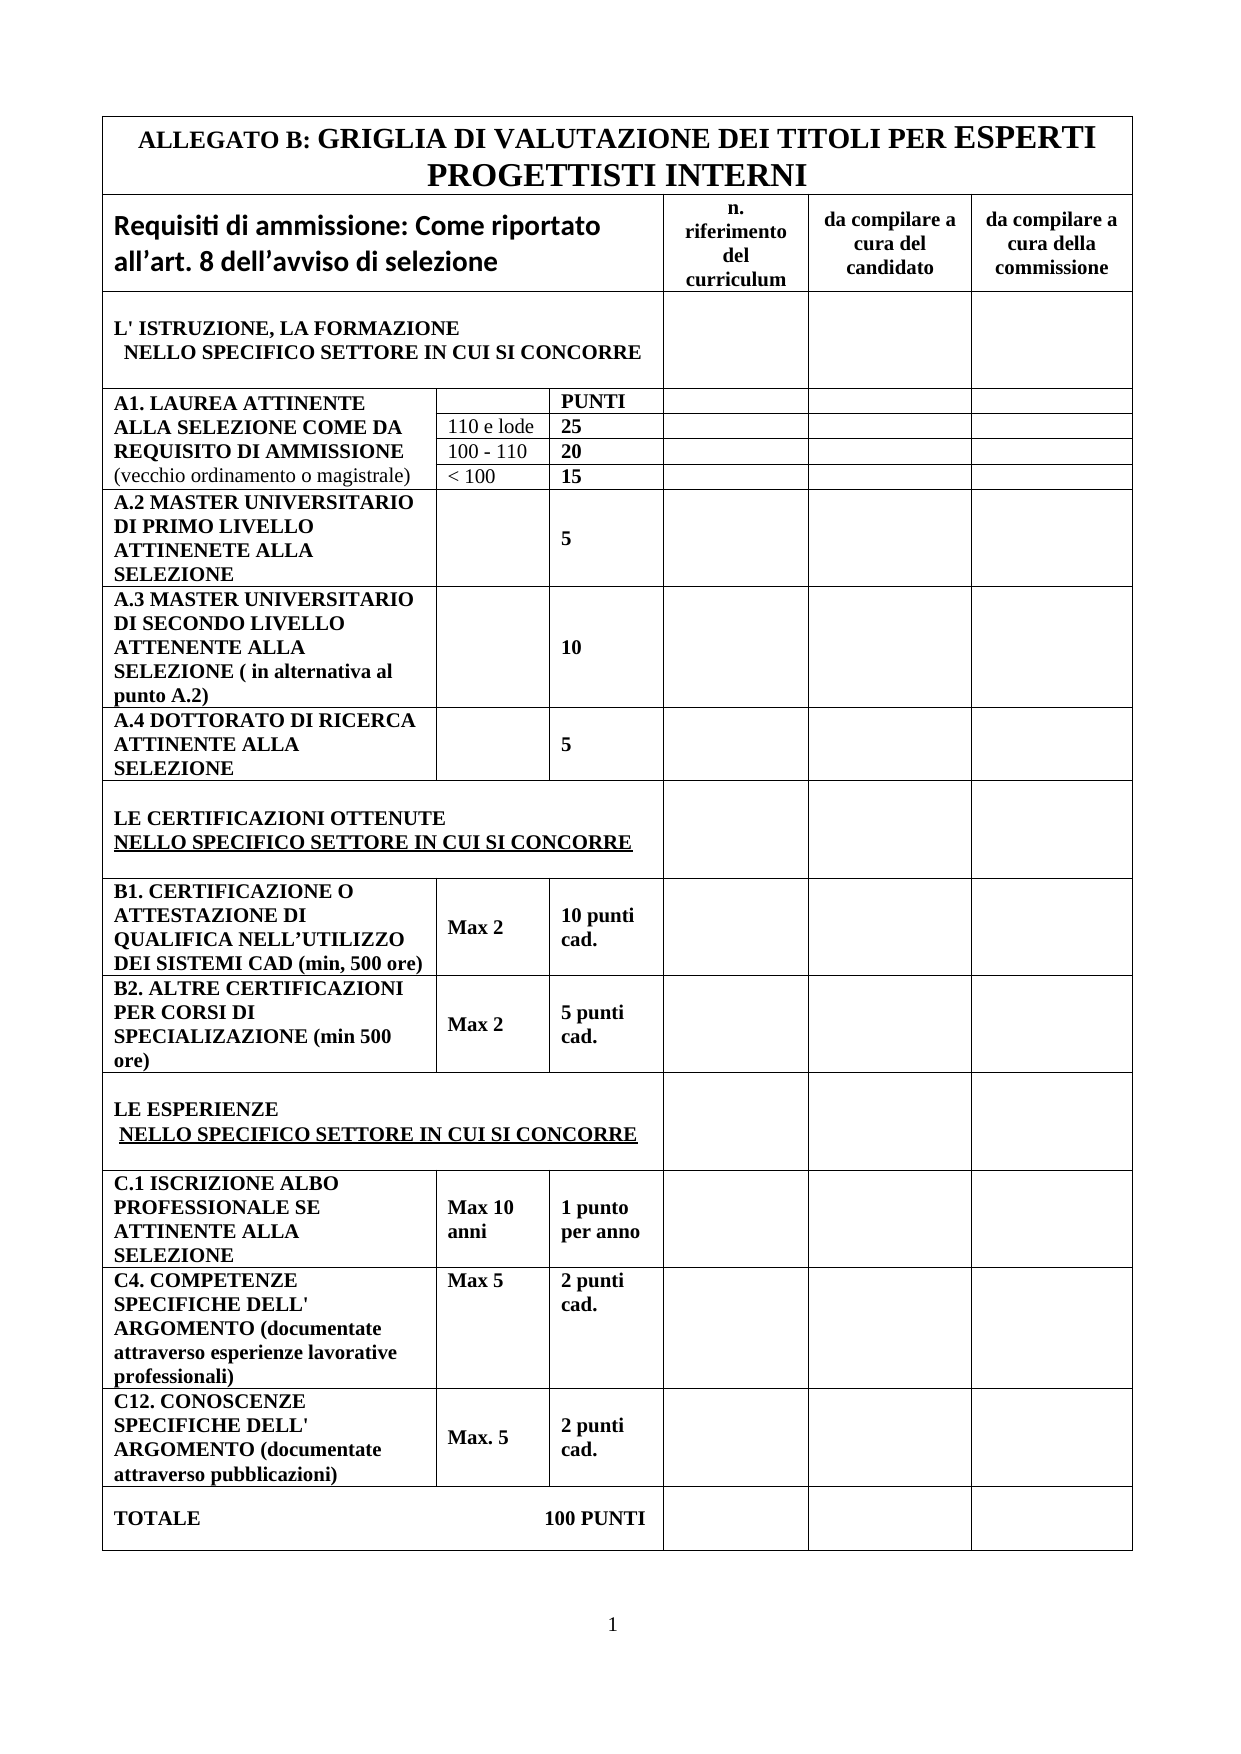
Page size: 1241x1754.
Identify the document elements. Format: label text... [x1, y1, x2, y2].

table_cell [809, 1268, 971, 1388]
table_cell Max 2 [437, 976, 549, 1072]
table_cell 5 [550, 708, 663, 780]
table_cell [437, 708, 549, 780]
table_cell B2. ALTRE CERTIFICAZIONI PER CORSI DI SPECIALIZAZIONE (min 500 ore) [103, 976, 436, 1072]
table_cell [664, 490, 808, 586]
table_cell [972, 1487, 1132, 1550]
table_cell [972, 292, 1132, 388]
table_cell n. riferimento del curriculum [664, 195, 808, 291]
table_cell [809, 708, 971, 780]
table_cell [809, 587, 971, 707]
table_cell PUNTI [550, 389, 663, 413]
table_cell 1 punto per anno [550, 1171, 663, 1267]
table_cell [664, 781, 808, 878]
table_cell da compilare a cura del candidato [809, 195, 971, 291]
table_cell [809, 414, 971, 438]
table_cell B1. CERTIFICAZIONE O ATTESTAZIONE DI QUALIFICA NELL’UTILIZZO DEI SISTEMI CAD (min, 500 ore) [103, 879, 436, 975]
table_cell [664, 1389, 808, 1486]
table_cell [664, 708, 808, 780]
table_cell C12. CONOSCENZE SPECIFICHE DELL' ARGOMENTO (documentate attraverso pubblicazioni) [103, 1389, 436, 1486]
table_header ALLEGATO B: GRIGLIA DI VALUTAZIONE DEI TITOLI PER ESPERTI PROGETTISTI INTERNI [103, 117, 1132, 193]
table_cell A.2 MASTER UNIVERSITARIO DI PRIMO LIVELLO ATTINENETE ALLA SELEZIONE [103, 490, 436, 586]
table_cell 10 [550, 587, 663, 707]
table_cell [664, 465, 808, 488]
table_cell [972, 490, 1132, 586]
table_cell Max 5 [437, 1268, 549, 1388]
table_cell [972, 1073, 1132, 1169]
table_cell [972, 389, 1132, 413]
table_cell [437, 587, 549, 707]
table_cell [664, 1171, 808, 1267]
table_cell 10 punti cad. [550, 879, 663, 975]
table_cell 5 punti cad. [550, 976, 663, 1072]
table_cell [437, 490, 549, 586]
table_cell 20 [550, 439, 663, 463]
table_cell [809, 292, 971, 388]
table_cell [972, 1268, 1132, 1388]
table_cell [664, 1268, 808, 1388]
table_cell LE CERTIFICAZIONI OTTENUTE NELLO SPECIFICO SETTORE IN CUI SI CONCORRE [103, 781, 663, 878]
table_cell 2 punti cad. [550, 1389, 663, 1486]
table_cell A1. LAUREA ATTINENTE ALLA SELEZIONE COME DA REQUISITO DI AMMISSIONE (vecchio ordinamento o magistrale) [103, 389, 436, 488]
table_cell [809, 1487, 971, 1550]
table_cell [809, 781, 971, 878]
table_cell [664, 879, 808, 975]
table_cell [972, 1389, 1132, 1486]
table_cell 2 punti cad. [550, 1268, 663, 1388]
table_cell 25 [550, 414, 663, 438]
table_cell [972, 414, 1132, 438]
table_cell [809, 879, 971, 975]
table_cell [809, 1171, 971, 1267]
table_cell [972, 781, 1132, 878]
table_cell [664, 1073, 808, 1169]
table_cell < 100 [437, 465, 549, 488]
table_cell [664, 292, 808, 388]
table_cell [664, 587, 808, 707]
table_cell C.1 ISCRIZIONE ALBO PROFESSIONALE SE ATTINENTE ALLA SELEZIONE [103, 1171, 436, 1267]
table_cell [437, 389, 549, 413]
table_cell [809, 1389, 971, 1486]
table_cell [972, 465, 1132, 488]
table_cell Requisiti di ammissione: Come riportato all’art. 8 dell’avviso di selezione [103, 195, 663, 291]
table_cell [972, 879, 1132, 975]
table_cell 100 - 110 [437, 439, 549, 463]
table_cell Max. 5 [437, 1389, 549, 1486]
table_cell [664, 976, 808, 1072]
table_cell [809, 490, 971, 586]
table_cell [809, 389, 971, 413]
table_cell [972, 1171, 1132, 1267]
table_cell da compilare a cura della commissione [972, 195, 1132, 291]
table_cell [972, 587, 1132, 707]
table_cell [972, 708, 1132, 780]
table_cell [664, 389, 808, 413]
table_cell [664, 439, 808, 463]
table_cell TOTALE 100 PUNTI [103, 1487, 663, 1550]
table_cell L' ISTRUZIONE, LA FORMAZIONE NELLO SPECIFICO SETTORE IN CUI SI CONCORRE [103, 292, 663, 388]
table_cell 110 e lode [437, 414, 549, 438]
table_cell 15 [550, 465, 663, 488]
table_cell Max 2 [437, 879, 549, 975]
table_cell C4. COMPETENZE SPECIFICHE DELL' ARGOMENTO (documentate attraverso esperienze lavorative professionali) [103, 1268, 436, 1388]
table_cell [809, 439, 971, 463]
table_cell [809, 465, 971, 488]
table_cell [809, 1073, 971, 1169]
table_cell [664, 414, 808, 438]
table_cell A.4 DOTTORATO DI RICERCA ATTINENTE ALLA SELEZIONE [103, 708, 436, 780]
table_cell [664, 1487, 808, 1550]
table_cell [809, 976, 971, 1072]
table_cell [972, 439, 1132, 463]
table_cell LE ESPERIENZE NELLO SPECIFICO SETTORE IN CUI SI CONCORRE [103, 1073, 663, 1169]
table_cell [972, 976, 1132, 1072]
table_cell A.3 MASTER UNIVERSITARIO DI SECONDO LIVELLO ATTENENTE ALLA SELEZIONE ( in alternativa al punto A.2) [103, 587, 436, 707]
table_cell Max 10 anni [437, 1171, 549, 1267]
table_cell 5 [550, 490, 663, 586]
